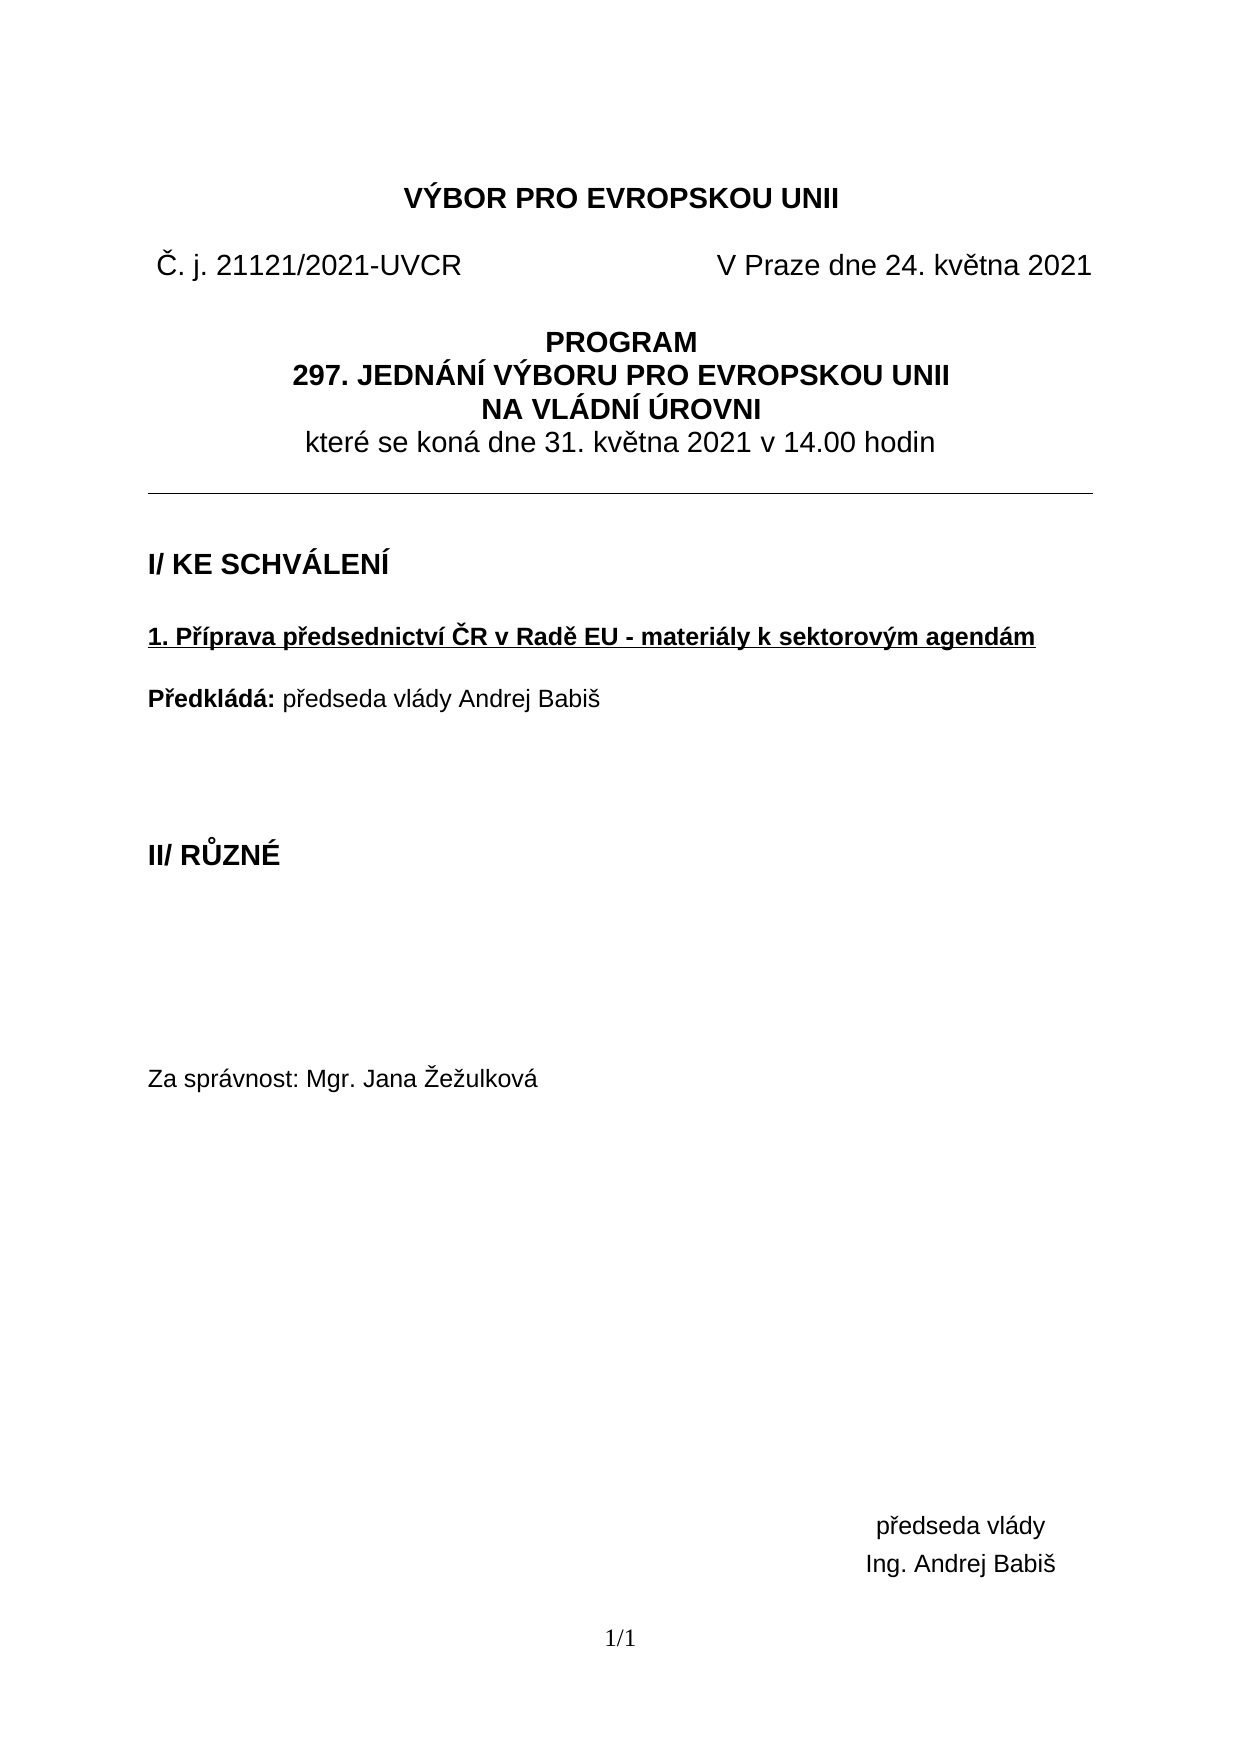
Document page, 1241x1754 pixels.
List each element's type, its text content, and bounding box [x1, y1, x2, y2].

text PROGRAM [150, 325, 1093, 358]
text 297. JEDNÁNÍ VÝBORU PRO EVROPSKOU UNII [150, 358, 1093, 392]
text I/ KE SCHVÁLENÍ [148, 543, 1093, 581]
table_header předseda vlády [768, 1502, 1153, 1540]
list 1. Příprava předsednictví ČR v Radě EU - materiály k sektorovým agendám [148, 622, 1093, 651]
text II/ RŮZNÉ [148, 834, 1093, 872]
table_header Č. j. 21121/2021-UVCR [152, 248, 620, 325]
text VÝBOR PRO EVROPSKOU UNII [150, 181, 1093, 215]
text NA VLÁDNÍ ÚROVNI [150, 392, 1093, 425]
table_header V Praze dne 24. května 2021 [620, 248, 1097, 325]
text které se koná dne 31. května 2021 v 14.00 hodin [148, 425, 1093, 459]
table_cell Ing. Andrej Babiš [768, 1540, 1153, 1577]
list Předkládá: předseda vlády Andrej Babiš [148, 684, 1093, 712]
text Za správnost: Mgr. Jana Žežulková [148, 1055, 1093, 1093]
